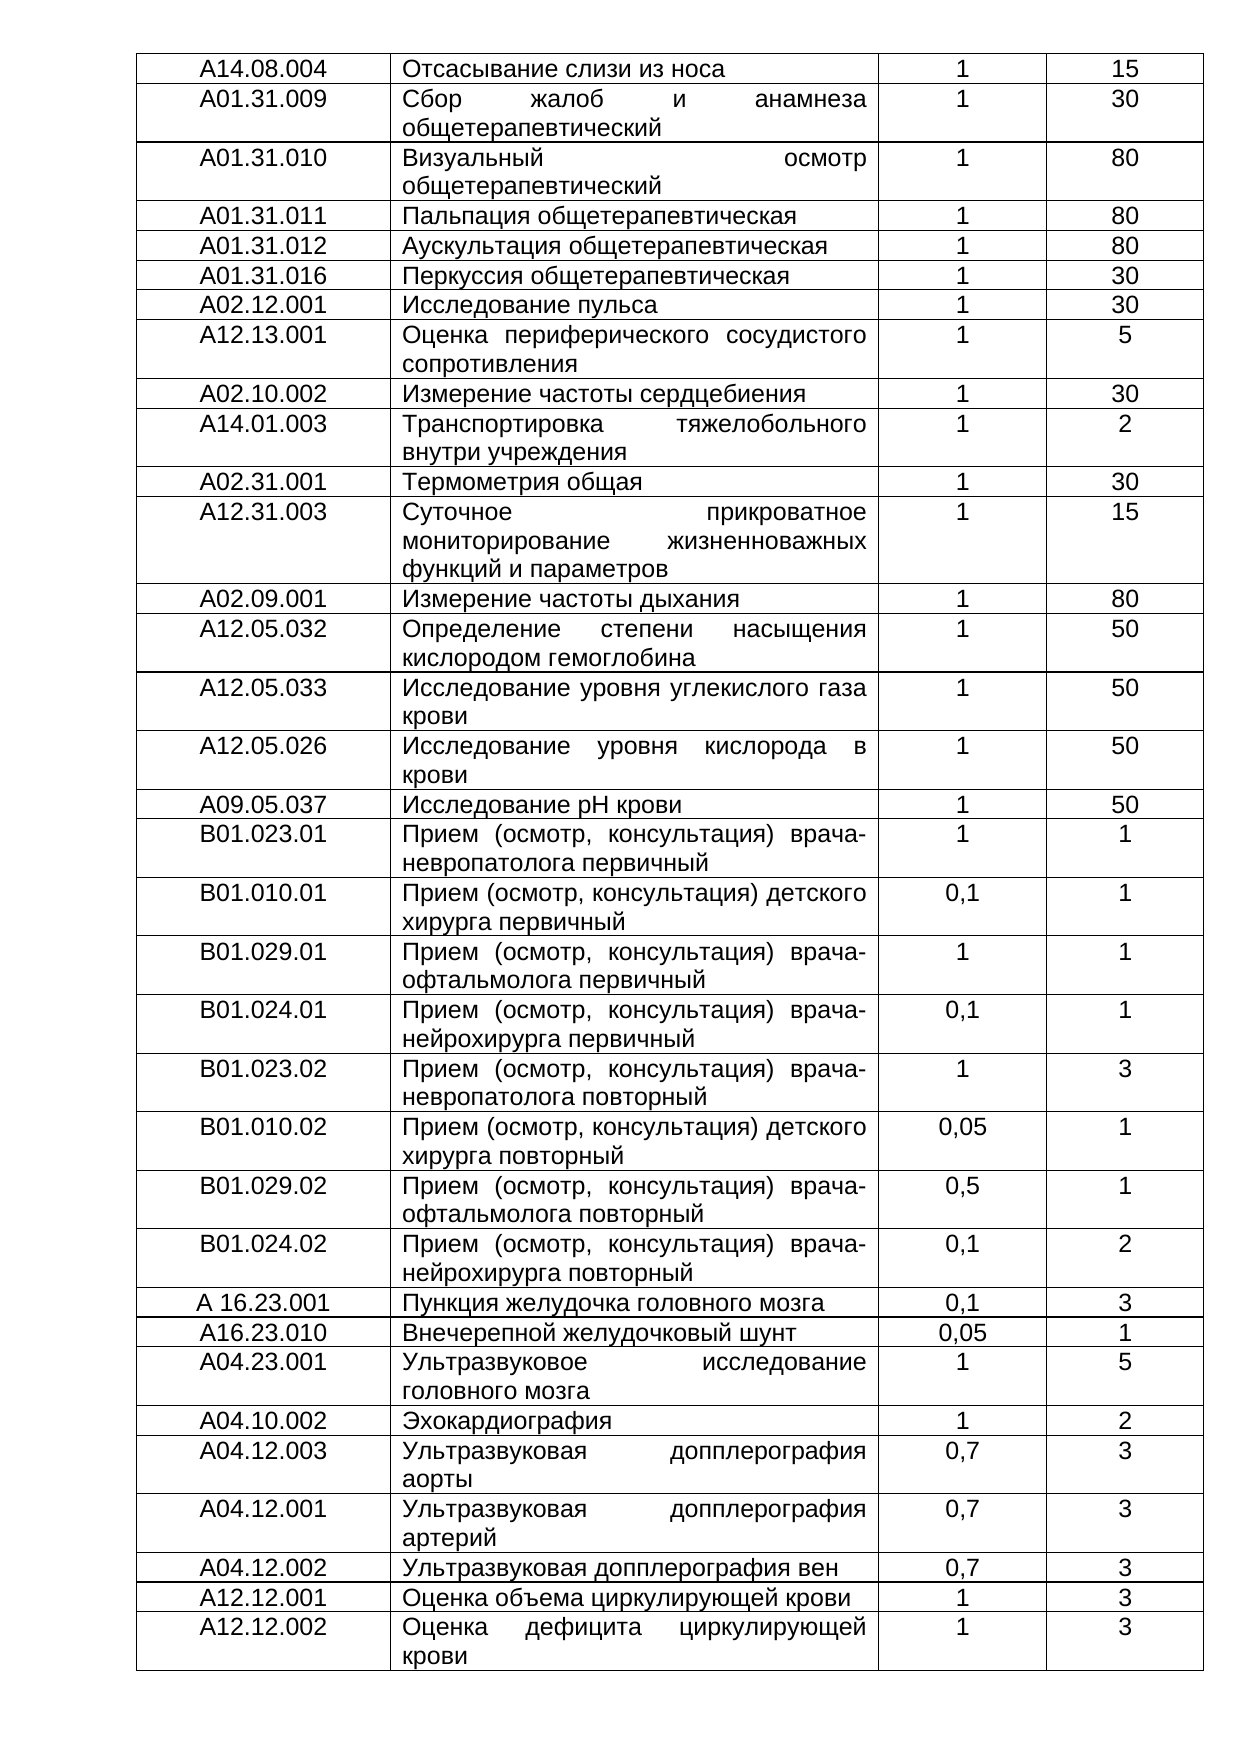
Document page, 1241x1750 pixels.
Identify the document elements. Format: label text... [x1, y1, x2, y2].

table_cell 1 [879, 467, 1046, 496]
table_cell Ультразвуковая допплерография аорты [391, 1436, 878, 1493]
table_cell 0,7 [879, 1436, 1046, 1493]
table_cell 0,7 [879, 1553, 1046, 1581]
table_cell 1 [1047, 995, 1203, 1052]
table_cell 5 [1047, 1347, 1203, 1405]
table_cell 3 [1047, 1553, 1203, 1581]
table_cell A12.12.001 [137, 1583, 390, 1611]
table_cell 1 [1047, 1112, 1203, 1169]
table_cell Пальпация общетерапевтическая [391, 201, 878, 230]
table_cell 1 [879, 584, 1046, 613]
table_cell Перкуссия общетерапевтическая [391, 261, 878, 289]
table_cell А12.05.033 [137, 673, 390, 730]
table_cell 5 [1047, 320, 1203, 378]
table_cell Эхокардиография [391, 1406, 878, 1434]
table_cell А12.05.026 [137, 731, 390, 788]
table_cell Прием (осмотр, консультация) врача-нейрохирурга повторный [391, 1229, 878, 1287]
table_cell Прием (осмотр, консультация) врача-офтальмолога первичный [391, 936, 878, 994]
table_cell А12.31.003 [137, 497, 390, 583]
table_cell 1 [879, 143, 1046, 200]
table_cell А01.31.016 [137, 261, 390, 289]
table_cell 1 [879, 84, 1046, 141]
table_cell 50 [1047, 790, 1203, 818]
table_cell 1 [1047, 1171, 1203, 1228]
table_cell B01.029.02 [137, 1171, 390, 1228]
table_cell Суточное прикроватное мониторирование жизненноважных функций и параметров [391, 497, 878, 583]
table_cell А02.12.001 [137, 290, 390, 319]
table_cell A16.23.010 [137, 1318, 390, 1346]
table_cell Исследование уровня кислорода в крови [391, 731, 878, 788]
table_cell А14.01.003 [137, 409, 390, 466]
table_cell 30 [1047, 261, 1203, 289]
table_cell Прием (осмотр, консультация) детского хирурга повторный [391, 1112, 878, 1169]
table_cell 0,7 [879, 1494, 1046, 1552]
table_cell Ультразвуковая допплерография вен [391, 1553, 878, 1581]
table_cell А02.10.002 [137, 379, 390, 407]
table_cell 1 [879, 231, 1046, 259]
table_cell A04.12.002 [137, 1553, 390, 1581]
table_cell 3 [1047, 1288, 1203, 1316]
table_cell В01.023.01 [137, 819, 390, 877]
table_cell 0,05 [879, 1318, 1046, 1346]
table_cell 1 [1047, 936, 1203, 994]
table_cell Ультразвуковое исследование головного мозга [391, 1347, 878, 1405]
table_cell А12.13.001 [137, 320, 390, 378]
table_cell А01.31.009 [137, 84, 390, 141]
table_cell 1 [879, 497, 1046, 583]
table_cell 1 [879, 819, 1046, 877]
table_cell B01.029.01 [137, 936, 390, 994]
table_cell Измерение частоты дыхания [391, 584, 878, 613]
table_cell Прием (осмотр, консультация) врача-офтальмолога повторный [391, 1171, 878, 1228]
table_cell 50 [1047, 731, 1203, 788]
table_cell A04.12.003 [137, 1436, 390, 1493]
table_cell Аускультация общетерапевтическая [391, 231, 878, 259]
table_cell Прием (осмотр, консультация) врача-невропатолога повторный [391, 1054, 878, 1111]
table_cell А14.08.004 [137, 54, 390, 83]
table_cell Прием (осмотр, консультация) врача-нейрохирурга первичный [391, 995, 878, 1052]
table_cell 1 [1047, 1318, 1203, 1346]
table_cell 3 [1047, 1583, 1203, 1611]
table_cell А02.09.001 [137, 584, 390, 613]
table_cell 30 [1047, 84, 1203, 141]
table_cell 1 [1047, 878, 1203, 935]
table_cell 1 [879, 1406, 1046, 1434]
table_cell B01.024.01 [137, 995, 390, 1052]
table_cell 2 [1047, 1229, 1203, 1287]
table_cell 1 [879, 614, 1046, 671]
table_cell Оценка дефицита циркулирующей крови [391, 1612, 878, 1670]
table_cell 1 [879, 409, 1046, 466]
table_cell 3 [1047, 1436, 1203, 1493]
table_cell 0,1 [879, 1229, 1046, 1287]
table_cell 50 [1047, 673, 1203, 730]
table_cell 80 [1047, 201, 1203, 230]
table_cell 1 [879, 261, 1046, 289]
table_cell 1 [879, 731, 1046, 788]
table_cell A12.12.002 [137, 1612, 390, 1670]
table_cell Внечерепной желудочковый шунт [391, 1318, 878, 1346]
table_cell A 16.23.001 [137, 1288, 390, 1316]
table_cell Прием (осмотр, консультация) детского хирурга первичный [391, 878, 878, 935]
table_cell B01.024.02 [137, 1229, 390, 1287]
table_cell 80 [1047, 584, 1203, 613]
table_cell 30 [1047, 290, 1203, 319]
table_cell Измерение частоты сердцебиения [391, 379, 878, 407]
table_cell 1 [1047, 819, 1203, 877]
table_cell 1 [879, 1612, 1046, 1670]
table_cell A04.10.002 [137, 1406, 390, 1434]
table_cell 3 [1047, 1612, 1203, 1670]
table_cell 0,5 [879, 1171, 1046, 1228]
table_cell 30 [1047, 379, 1203, 407]
table_cell 3 [1047, 1054, 1203, 1111]
table_cell Определение степени насыщения кислородом гемоглобина [391, 614, 878, 671]
table_cell Отсасывание слизи из носа [391, 54, 878, 83]
table_cell 80 [1047, 231, 1203, 259]
table_cell Пункция желудочка головного мозга [391, 1288, 878, 1316]
table_cell А01.31.010 [137, 143, 390, 200]
table_cell А09.05.037 [137, 790, 390, 818]
table_cell 50 [1047, 614, 1203, 671]
table_cell 1 [879, 290, 1046, 319]
table_cell A04.12.001 [137, 1494, 390, 1552]
table_cell 1 [879, 54, 1046, 83]
table_cell 1 [879, 1347, 1046, 1405]
table_cell 1 [879, 1054, 1046, 1111]
table_cell А01.31.011 [137, 201, 390, 230]
table_cell Оценка объема циркулирующей крови [391, 1583, 878, 1611]
table_cell А01.31.012 [137, 231, 390, 259]
table_cell Транспортировка тяжелобольного внутри учреждения [391, 409, 878, 466]
table_cell 30 [1047, 467, 1203, 496]
table_cell 2 [1047, 1406, 1203, 1434]
table_cell B01.010.01 [137, 878, 390, 935]
table_cell A04.23.001 [137, 1347, 390, 1405]
table_cell 2 [1047, 409, 1203, 466]
table_cell А02.31.001 [137, 467, 390, 496]
table_cell 1 [879, 379, 1046, 407]
table_cell Термометрия общая [391, 467, 878, 496]
table_cell Визуальный осмотр общетерапевтический [391, 143, 878, 200]
table_cell Исследование пульса [391, 290, 878, 319]
table_cell 1 [879, 790, 1046, 818]
table_cell B01.023.02 [137, 1054, 390, 1111]
table_cell 1 [879, 1583, 1046, 1611]
table_cell 80 [1047, 143, 1203, 200]
table_cell 0,1 [879, 878, 1046, 935]
table_cell 0,05 [879, 1112, 1046, 1169]
table_cell 0,1 [879, 995, 1046, 1052]
table_cell 1 [879, 320, 1046, 378]
table_cell 1 [879, 201, 1046, 230]
table_cell Прием (осмотр, консультация) врача-невропатолога первичный [391, 819, 878, 877]
table_cell 1 [879, 673, 1046, 730]
table_cell Ультразвуковая допплерография артерий [391, 1494, 878, 1552]
table_cell 15 [1047, 497, 1203, 583]
table_cell Оценка периферического сосудистого сопротивления [391, 320, 878, 378]
table_cell B01.010.02 [137, 1112, 390, 1169]
table_cell Исследование рН крови [391, 790, 878, 818]
table_cell 15 [1047, 54, 1203, 83]
table_cell 0,1 [879, 1288, 1046, 1316]
table_cell 3 [1047, 1494, 1203, 1552]
table_cell Сбор жалоб и анамнеза общетерапевтический [391, 84, 878, 141]
table_cell Исследование уровня углекислого газа крови [391, 673, 878, 730]
table_cell 1 [879, 936, 1046, 994]
table_cell А12.05.032 [137, 614, 390, 671]
